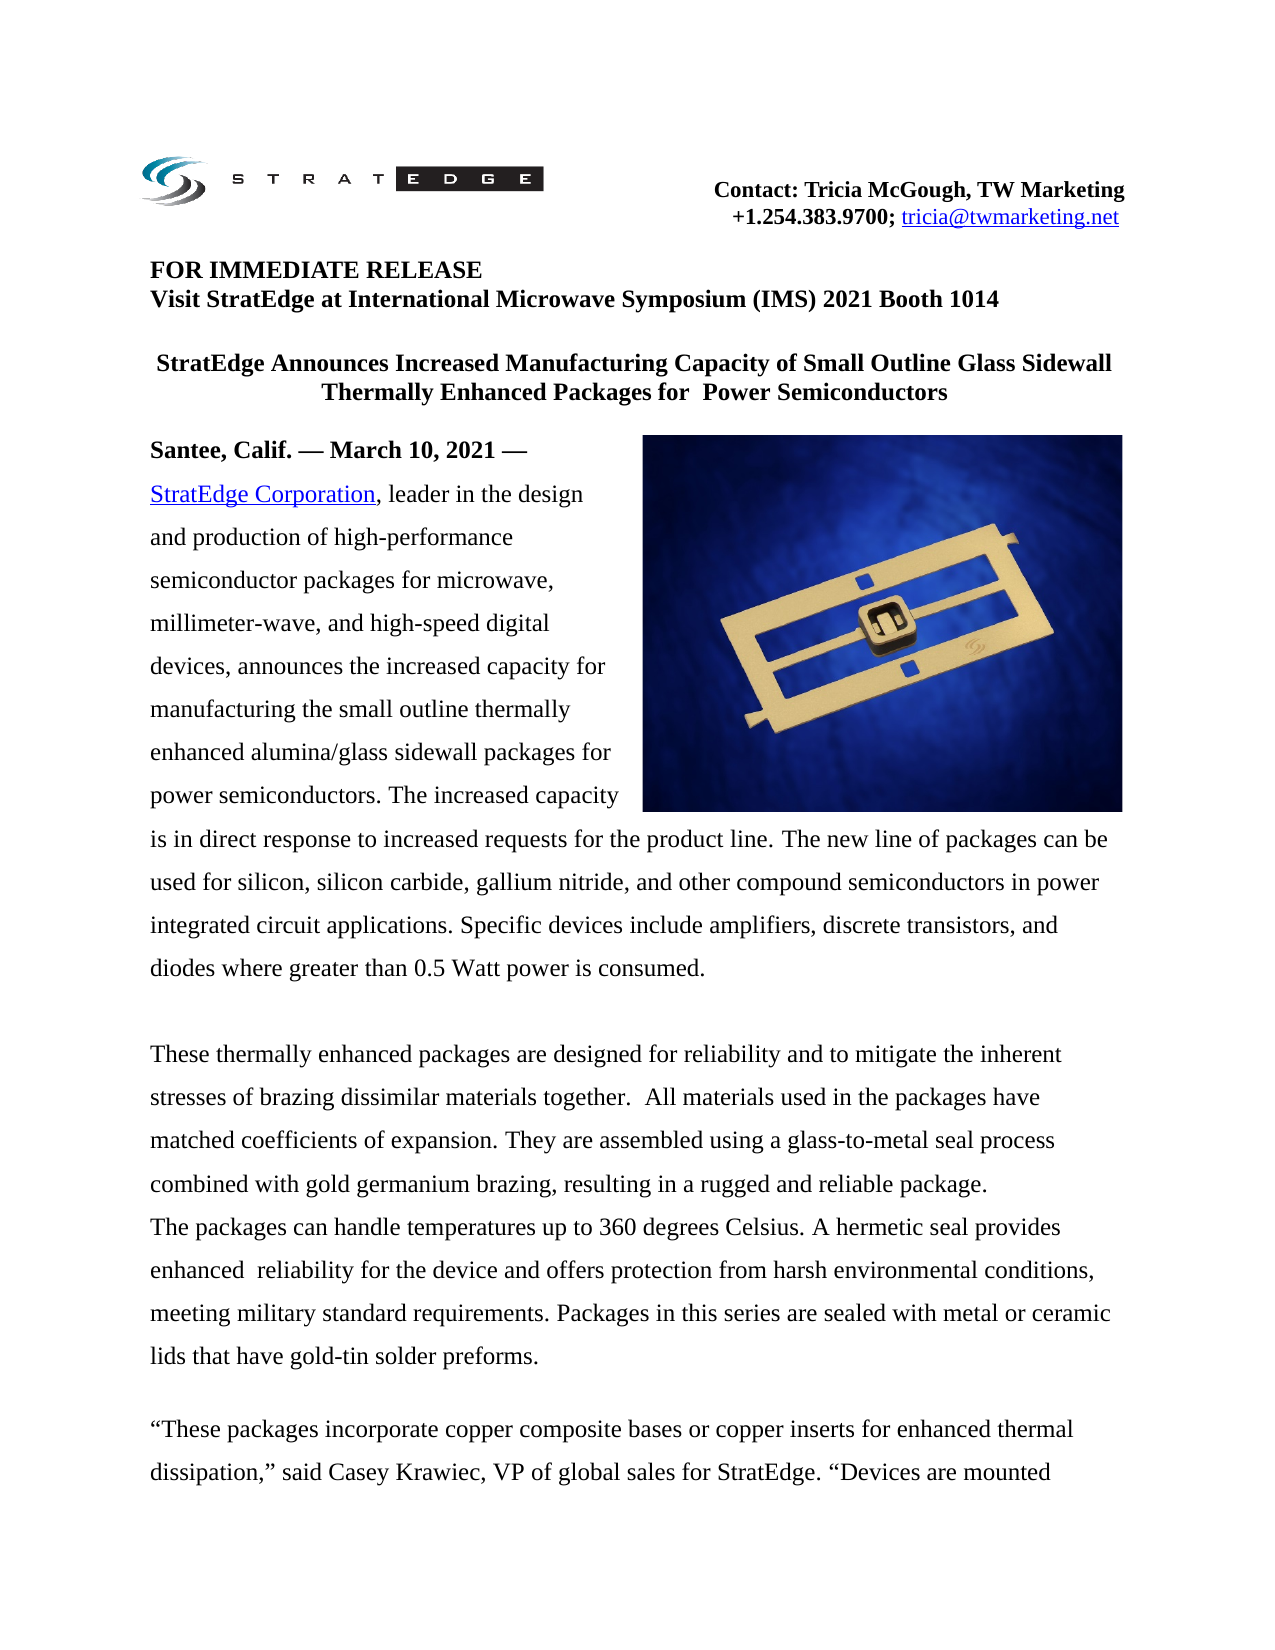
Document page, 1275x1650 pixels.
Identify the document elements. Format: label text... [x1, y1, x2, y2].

text Visit StratEdge at International Microwave Symposium (IMS) 2021 Booth 1014 [150, 284, 1119, 313]
picture [131, 150, 549, 209]
subtitle StratEdge Announces Increased Manufacturing Capacity of Small Outline Glass Sidewall Thermally Enhanced Packages for Power Semiconductors [150, 348, 1119, 406]
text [150, 1414, 1119, 1486]
picture [641, 435, 1123, 811]
text +1.254.383.9700; tricia@twmarketing.net [150, 203, 1275, 229]
text FOR IMMEDIATE RELEASE [150, 255, 1125, 284]
text Contact: Tricia McGough, TW Marketing [549, 176, 1275, 203]
text These thermally enhanced packages are designed for reliability and to mitigate the inherent stresses of brazing dissimilar materials together. All materials used in the packages have matched coefficients of expansion. They are assembled using a glass-to-metal seal process combined with gold germanium brazing, resulting in a rugged and reliable package. The packages can handle temperatures up to 360 degrees Celsius. A hermetic seal provides enhanced reliability for the device and offers protection from harsh environmental conditions, meeting military standard requirements. Packages in this series are sealed with metal or ceramic lids that have gold-tin solder preforms. [150, 1039, 1119, 1370]
